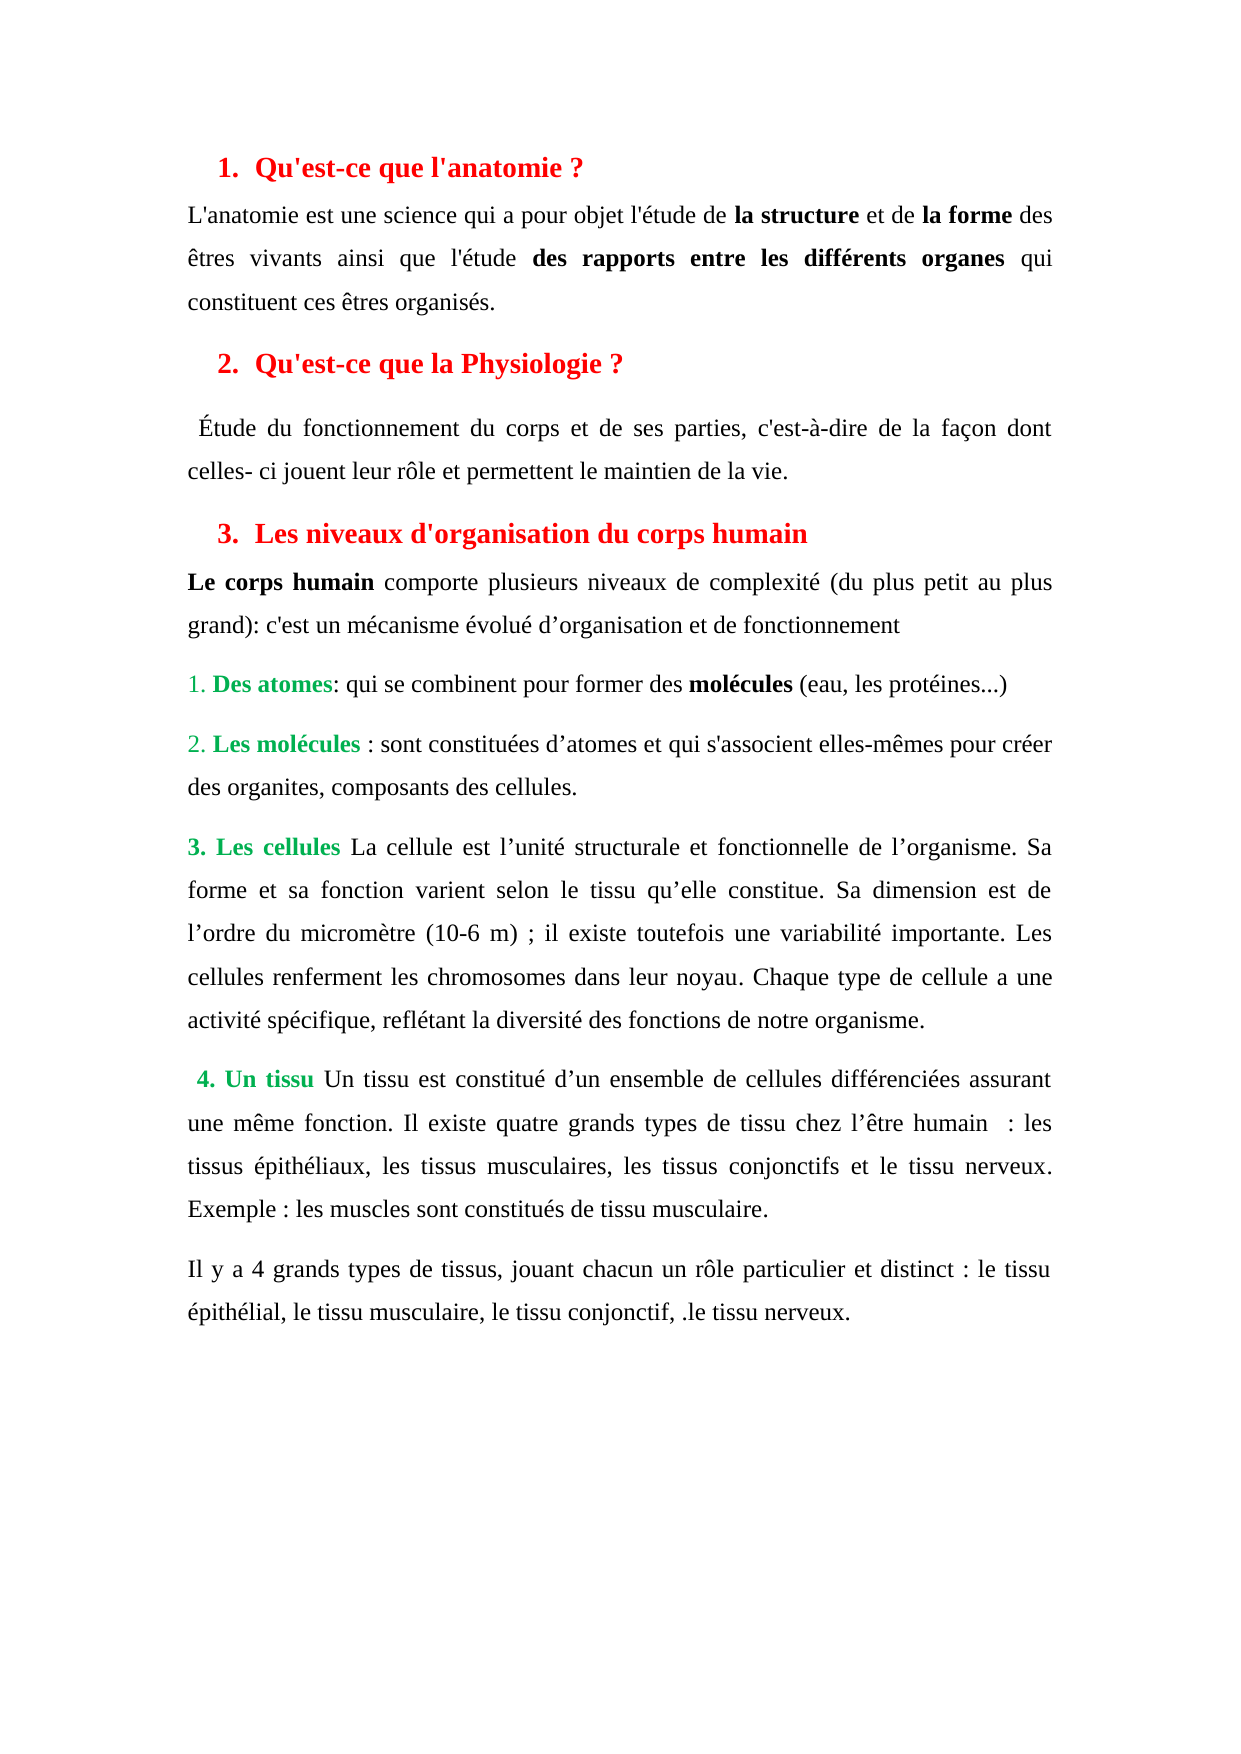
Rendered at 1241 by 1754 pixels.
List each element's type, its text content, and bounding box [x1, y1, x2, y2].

list Qu'est-ce que l'anatomie ? [217, 150, 1053, 183]
list Les niveaux d'organisation du corps humain [217, 516, 1053, 550]
text Il y a 4 grands types de tissus, jouant chacun un rôle particulier et distinct : le tissu épithélial, le tissu musculaire, le tissu conjonctif, .le tissu nerveux. [187, 1254, 1053, 1326]
text 2. Les molécules : sont constituées d’atomes et qui s'associent elles-mêmes pour créer des organites, composants des cellules. [187, 729, 1053, 801]
text L'anatomie est une science qui a pour objet l'étude de la structure et de la forme des êtres vivants ainsi que l'étude des rapports entre les différents organes qui constituent ces êtres organisés. [187, 200, 1053, 315]
text 1. Des atomes: qui se combinent pour former des molécules (eau, les protéines...) [187, 669, 1053, 698]
text Le corps humain comporte plusieurs niveaux de complexité (du plus petit au plus grand): c'est un mécanisme évolué d’organisation et de fonctionnement [187, 567, 1053, 638]
list Qu'est-ce que la Physiologie ? [217, 346, 1053, 380]
text Étude du fonctionnement du corps et de ses parties, c'est-à-dire de la façon dont celles- ci jouent leur rôle et permettent le maintien de la vie. [187, 413, 1053, 485]
text 3. Les cellules La cellule est l’unité structurale et fonctionnelle de l’organisme. Sa forme et sa fonction varient selon le tissu qu’elle constitue. Sa dimension est de l’ordre du micromètre (10-6 m) ; il existe toutefois une variabilité importante. Les cellules renferment les chromosomes dans leur noyau. Chaque type de cellule a une activité spécifique, reflétant la diversité des fonctions de notre organisme. [187, 832, 1053, 1033]
text 4. Un tissu Un tissu est constitué d’un ensemble de cellules différenciées assurant une même fonction. Il existe quatre grands types de tissu chez l’être humain : les tissus épithéliaux, les tissus musculaires, les tissus conjonctifs et le tissu nerveux. Exemple : les muscles sont constitués de tissu musculaire. [187, 1064, 1053, 1223]
